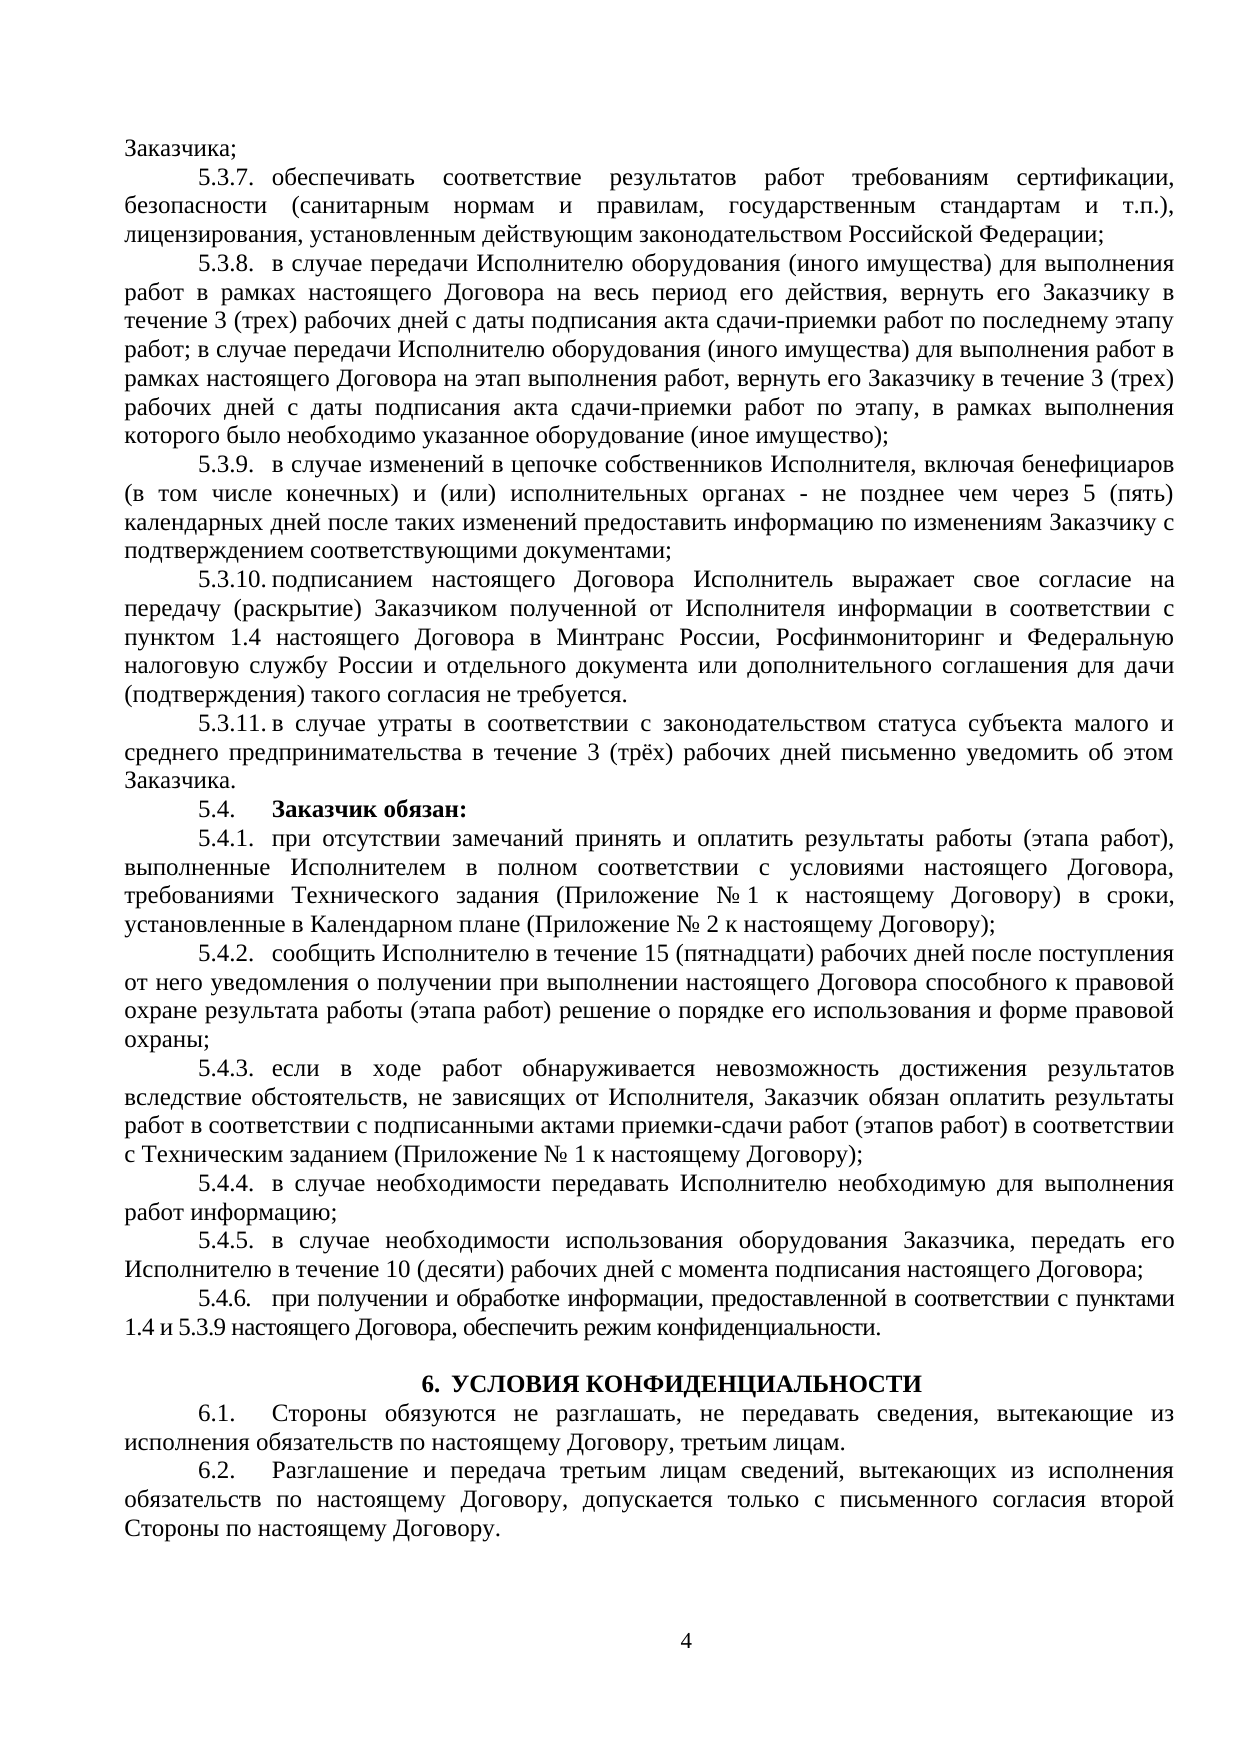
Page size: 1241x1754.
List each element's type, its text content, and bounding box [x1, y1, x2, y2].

list сообщить Исполнителю в течение 15 (пятнадцати) рабочих дней после поступления от него уведомления о получении при выполнении настоящего Договора способного к правовой охране результата работы (этапа работ) решение о порядке его использования и форме правовой охраны; [124, 938, 1175, 1053]
list обеспечивать соответствие результатов работ требованиям сертификации, безопасности (санитарным нормам и правилам, государственным стандартам и т.п.), лицензирования, установленным действующим законодательством Российской Федерации; [124, 162, 1175, 248]
list в случае передачи Исполнителю оборудования (иного имущества) для выполнения работ в рамках настоящего Договора на весь период его действия, вернуть его Заказчику в течение 3 (трех) рабочих дней с даты подписания акта сдачи-приемки работ по последнему этапу работ; в случае передачи Исполнителю оборудования (иного имущества) для выполнения работ в рамках настоящего Договора на этап выполнения работ, вернуть его Заказчику в течение 3 (трех) рабочих дней с даты подписания акта сдачи-приемки работ по этапу, в рамках выполнения которого было необходимо указанное оборудование (иное имущество); [124, 248, 1175, 449]
list Разглашение и передача третьим лицам сведений, вытекающих из исполнения обязательств по настоящему Договору, допускается только с письменного согласия второй Стороны по настоящему Договору. [124, 1455, 1175, 1542]
list подписанием настоящего Договора Исполнитель выражает свое согласие на передачу (раскрытие) Заказчиком полученной от Исполнителя информации в соответствии с пунктом 1.4 настоящего Договора в Минтранс России, Росфинмониторинг и Федеральную налоговую службу России и отдельного документа или дополнительного соглашения для дачи (подтверждения) такого согласия не требуется. [124, 564, 1175, 708]
list при отсутствии замечаний принять и оплатить результаты работы (этапа работ), выполненные Исполнителем в полном соответствии с условиями настоящего Договора, требованиями Технического задания (Приложение № 1 к настоящему Договору) в сроки, установленные в Календарном плане (Приложение № 2 к настоящему Договору); [124, 823, 1175, 938]
list в случае необходимости использования оборудования Заказчика, передать его Исполнителю в течение 10 (десяти) рабочих дней с момента подписания настоящего Договора; [124, 1225, 1175, 1283]
list в случае необходимости передавать Исполнителю необходимую для выполнения работ информацию; [124, 1168, 1175, 1225]
list в случае утраты в соответствии с законодательством статуса субъекта малого и среднего предпринимательства в течение 3 (трёх) рабочих дней письменно уведомить об этом Заказчика. [124, 708, 1175, 794]
list в случае изменений в цепочке собственников Исполнителя, включая бенефициаров (в том числе конечных) и (или) исполнительных органах - не позднее чем через 5 (пять) календарных дней после таких изменений предоставить информацию по изменениям Заказчику с подтверждением соответствующими документами; [124, 449, 1175, 564]
list если в ходе работ обнаруживается невозможность достижения результатов вследствие обстоятельств, не зависящих от Исполнителя, Заказчик обязан оплатить результаты работ в соответствии с подписанными актами приемки-сдачи работ (этапов работ) в соответствии с Техническим заданием (Приложение № 1 к настоящему Договору); [124, 1053, 1175, 1168]
list Стороны обязуются не разглашать, не передавать сведения, вытекающие из исполнения обязательств по настоящему Договору, третьим лицам. [124, 1398, 1175, 1455]
list Заказчик обязан: [124, 794, 1175, 823]
list при получении и обработке информации, предоставленной в соответствии с пунктами 1.4 и 5.3.9 настоящего Договора, обеспечить режим конфиденциальности. [124, 1283, 1175, 1340]
list УСЛОВИЯ КОНФИДЕНЦИАЛЬНОСТИ [124, 1369, 1175, 1398]
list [124, 133, 1175, 162]
